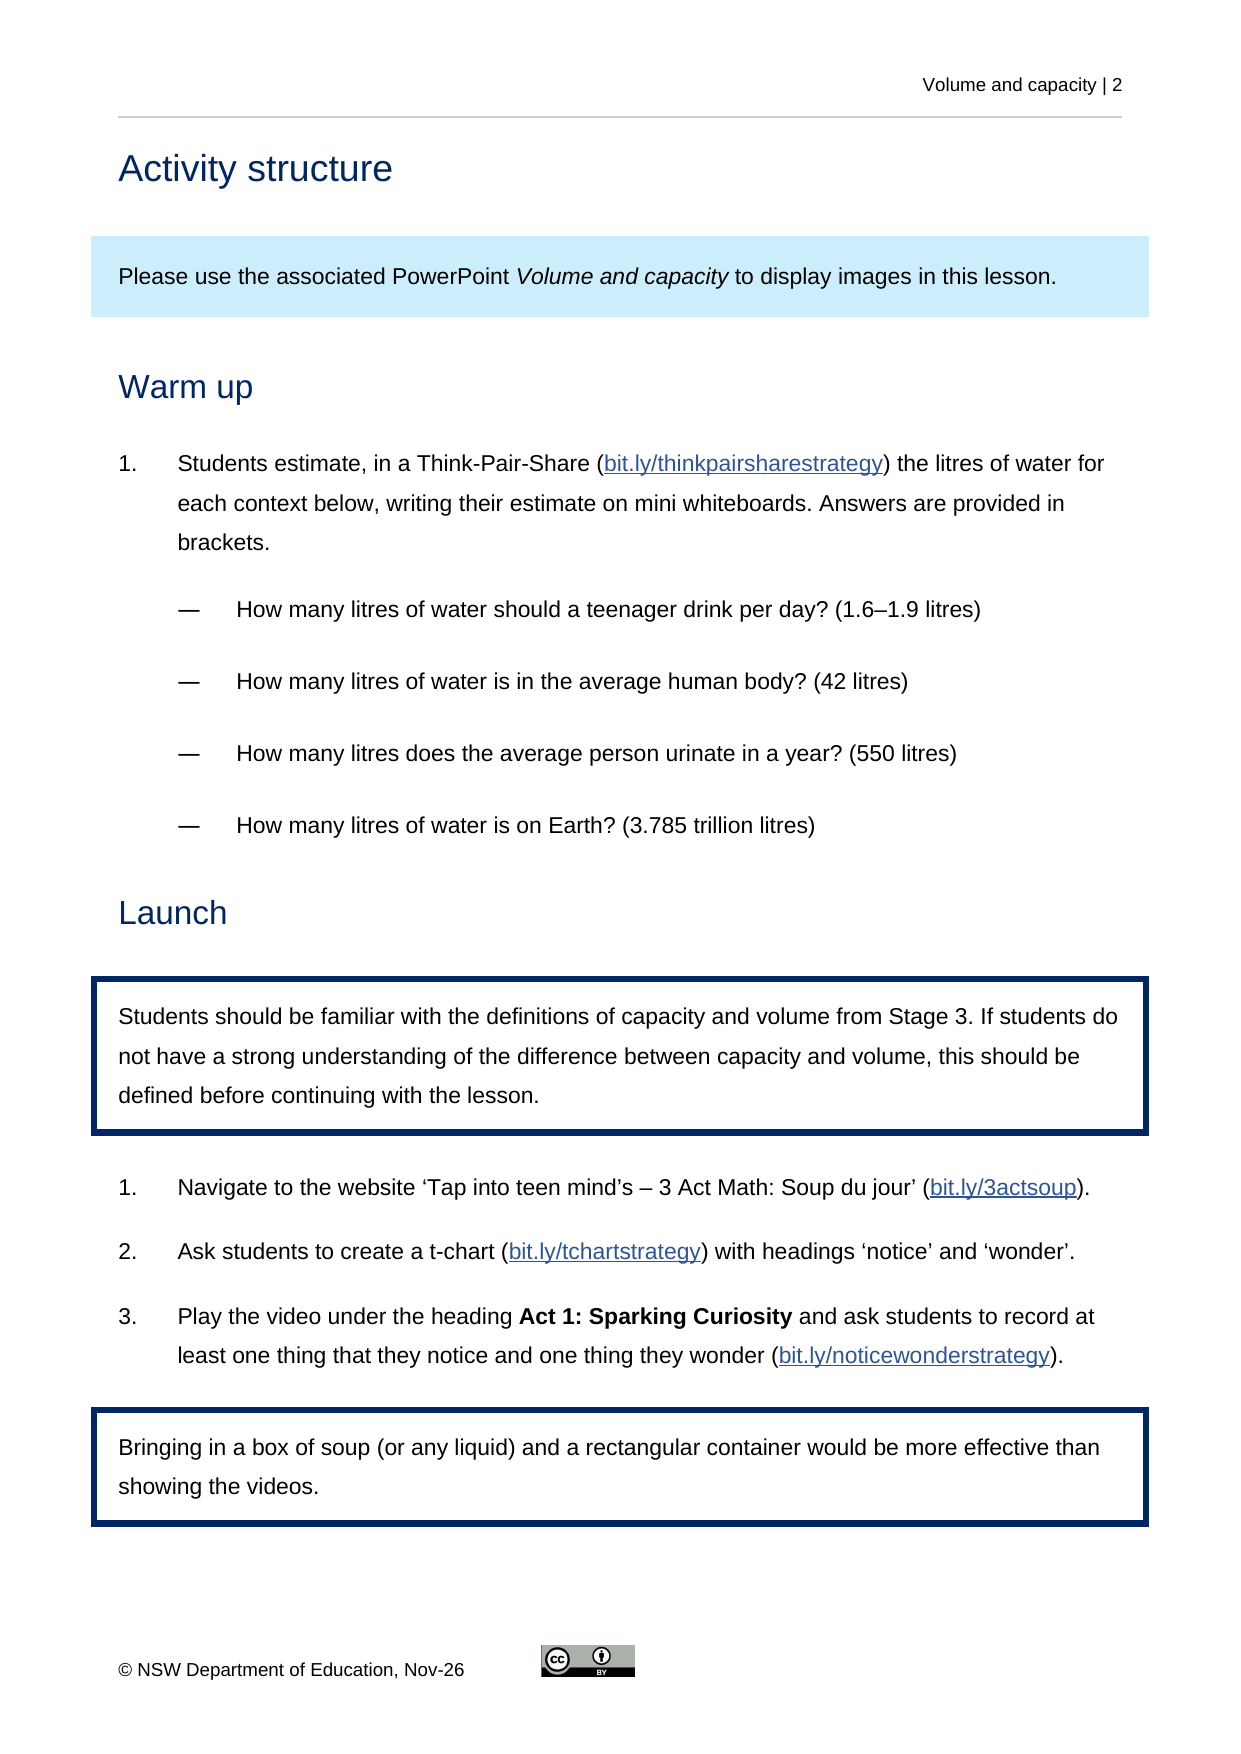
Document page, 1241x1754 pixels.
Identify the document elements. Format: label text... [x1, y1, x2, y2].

subtitle Warm up [118, 367, 1122, 406]
text Please use the associated PowerPoint Volume and capacity to display images in this lesson. [97, 243, 1143, 311]
subtitle Activity structure [118, 147, 1122, 190]
list Navigate to the website ‘Tap into teen mind’s – 3 Act Math: Soup du jour’ (bit.ly/3actsoup). [118, 1174, 1122, 1200]
subtitle Launch [118, 893, 1122, 932]
text Bringing in a box of soup (or any liquid) and a rectangular container would be more effective than showing the videos. [97, 1413, 1143, 1520]
list How many litres of water should a teenager drink per day? (1.6–1.9 litres) [177, 593, 1122, 625]
list How many litres does the average person urinate in a year? (550 litres) [177, 737, 1122, 768]
list Students estimate, in a Think-Pair-Share (bit.ly/thinkpairsharestrategy) the litres of water for each context below, writing their estimate on mini whiteboards. Answers are provided in brackets. [118, 450, 1122, 555]
text Students should be familiar with the definitions of capacity and volume from Stage 3. If students do not have a strong understanding of the difference between capacity and volume, this should be defined before continuing with the lesson. [97, 982, 1143, 1129]
list Play the video under the heading Act 1: Sparking Curiosity and ask students to record at least one thing that they notice and one thing they wonder (bit.ly/noticewonderstrategy). [118, 1303, 1122, 1368]
list How many litres of water is in the average human body? (42 litres) [177, 665, 1122, 697]
picture [541, 1645, 635, 1677]
list Ask students to create a t-chart (bit.ly/tchartstrategy) with headings ‘notice’ and ‘wonder’. [118, 1238, 1122, 1264]
list How many litres of water is on Earth? (3.785 trillion litres) [177, 809, 1122, 840]
